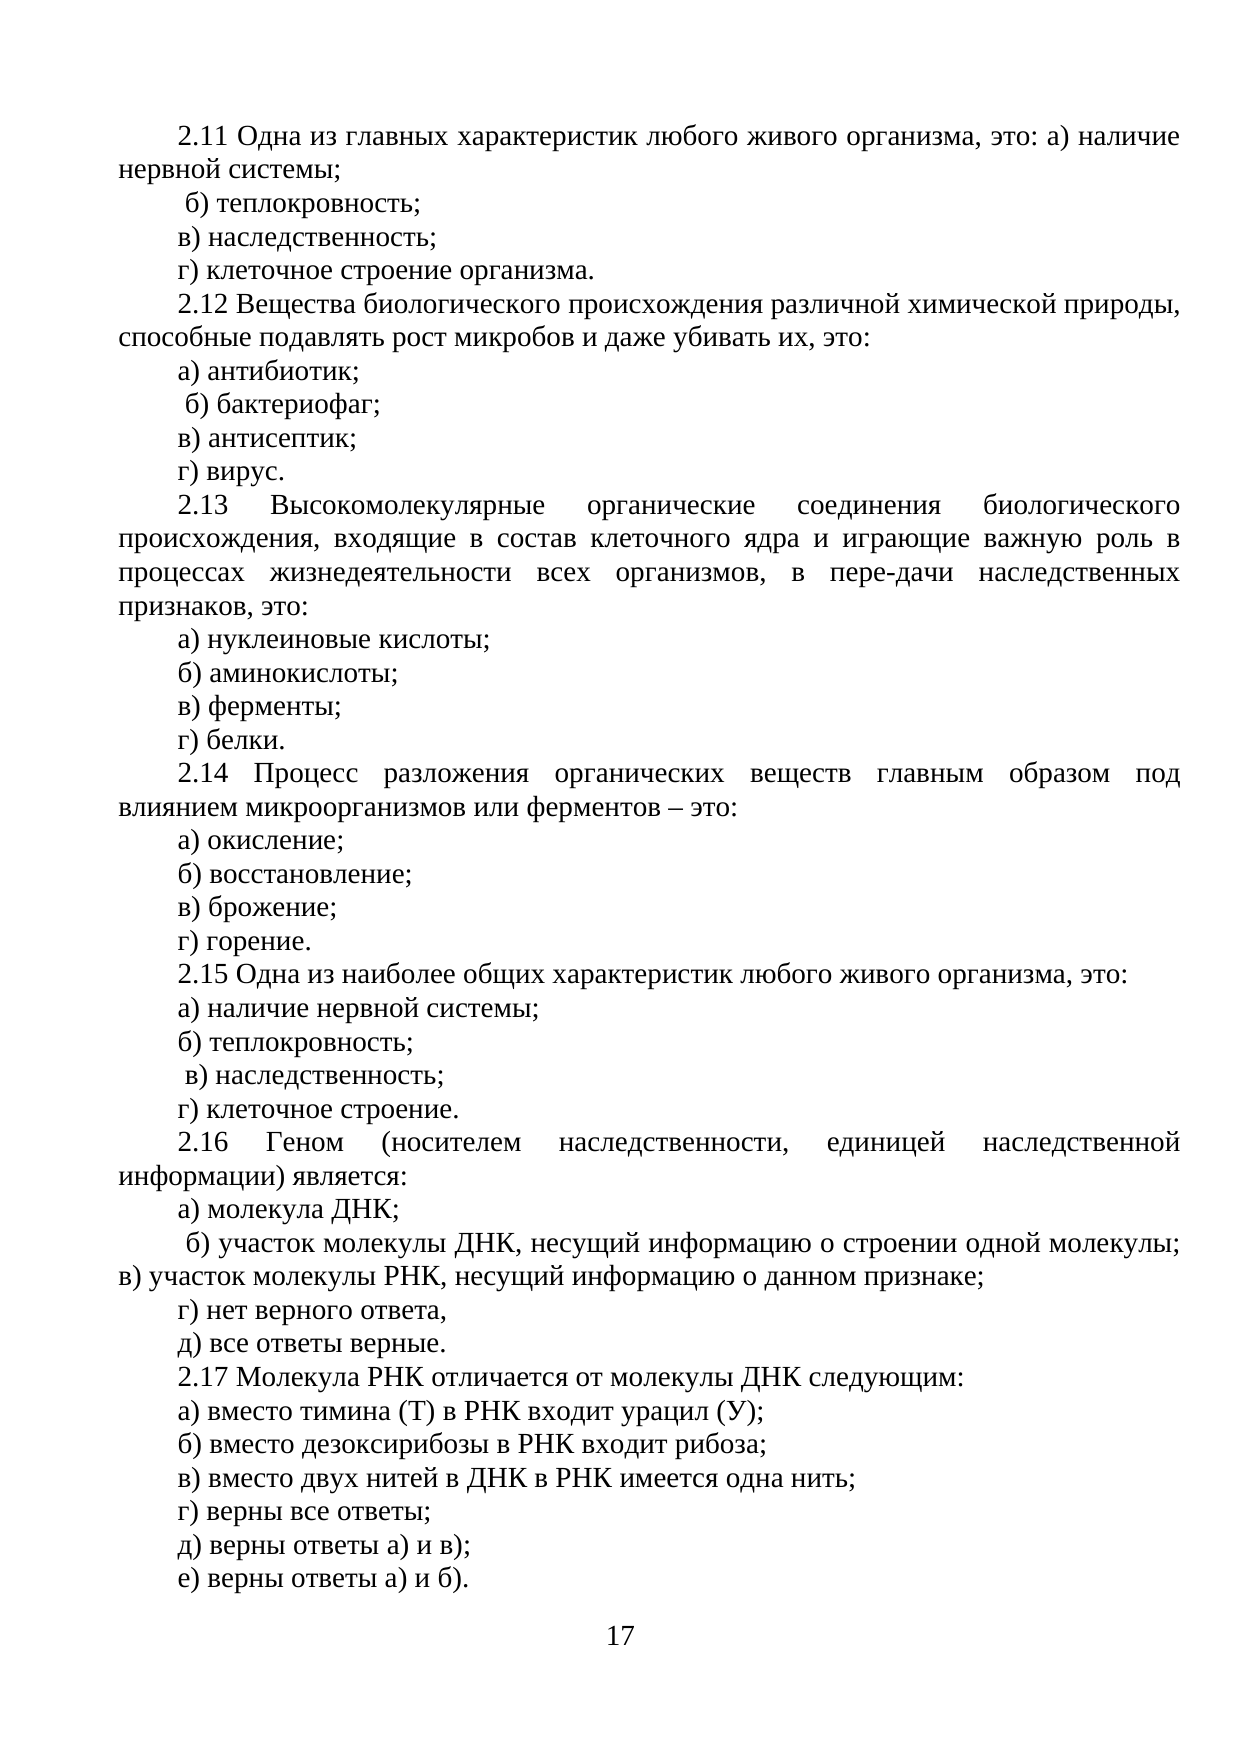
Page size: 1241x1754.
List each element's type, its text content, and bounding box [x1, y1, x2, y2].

text в) ферменты; [118, 688, 1181, 722]
text а) молекула ДНК; [118, 1191, 1181, 1225]
text г) горение. [118, 923, 1181, 957]
text в) наследственность; [118, 219, 1181, 252]
text г) вирус. [118, 453, 1181, 487]
text 2.15 Одна из наиболее общих характеристик любого живого организма, это: [118, 957, 1181, 990]
text б) восстановление; [118, 856, 1181, 889]
text г) белки. [118, 722, 1181, 755]
text б) аминокислоты; [118, 655, 1181, 688]
text д) все ответы верные. [118, 1326, 1181, 1359]
text а) окисление; [118, 822, 1181, 856]
text г) клеточное строение. [118, 1091, 1181, 1124]
text г) нет верного ответа, [118, 1292, 1181, 1326]
text 2.16 Геном (носителем наследственности, единицей наследственной информации) является: [118, 1124, 1181, 1191]
text 2.17 Молекула РНК отличается от молекулы ДНК следующим: [118, 1359, 1181, 1393]
text 2.14 Процесс разложения органических веществ главным образом под влиянием микроорганизмов или ферментов – это: [118, 755, 1181, 822]
text 2.12 Вещества биологического происхождения различной химической природы, способные подавлять рост микробов и даже убивать их, это: [118, 286, 1181, 353]
text в) вместо двух нитей в ДНК в РНК имеется одна нить; [118, 1460, 1181, 1493]
text в) антисептик; [118, 420, 1181, 453]
text е) верны ответы а) и б). [118, 1560, 1181, 1594]
text б) участок молекулы ДНК, несущий информацию о строении одной молекулы; в) участок молекулы РНК, несущий информацию о данном признаке; [118, 1225, 1181, 1292]
text б) вместо дезоксирибозы в РНК входит рибоза; [118, 1426, 1181, 1460]
text г) клеточное строение организма. [118, 252, 1181, 286]
text б) теплокровность; [118, 1024, 1181, 1057]
text а) антибиотик; [118, 353, 1181, 386]
text б) бактериофаг; [118, 386, 1181, 420]
text 2.11 Одна из главных характеристик любого живого организма, это: а) наличие нервной системы; [118, 118, 1181, 185]
text д) верны ответы а) и в); [118, 1527, 1181, 1560]
text в) наследственность; [118, 1057, 1181, 1091]
text 2.13 Высокомолекулярные органические соединения биологического происхождения, входящие в состав клеточного ядра и играющие важную роль в процессах жизнедеятельности всех организмов, в пере-дачи наследственных признаков, это: [118, 487, 1181, 621]
text а) наличие нервной системы; [118, 990, 1181, 1024]
text в) брожение; [118, 889, 1181, 923]
text б) теплокровность; [118, 185, 1181, 219]
text а) нуклеиновые кислоты; [118, 621, 1181, 655]
text г) верны все ответы; [118, 1493, 1181, 1527]
text а) вместо тимина (Т) в РНК входит урацил (У); [118, 1393, 1181, 1426]
